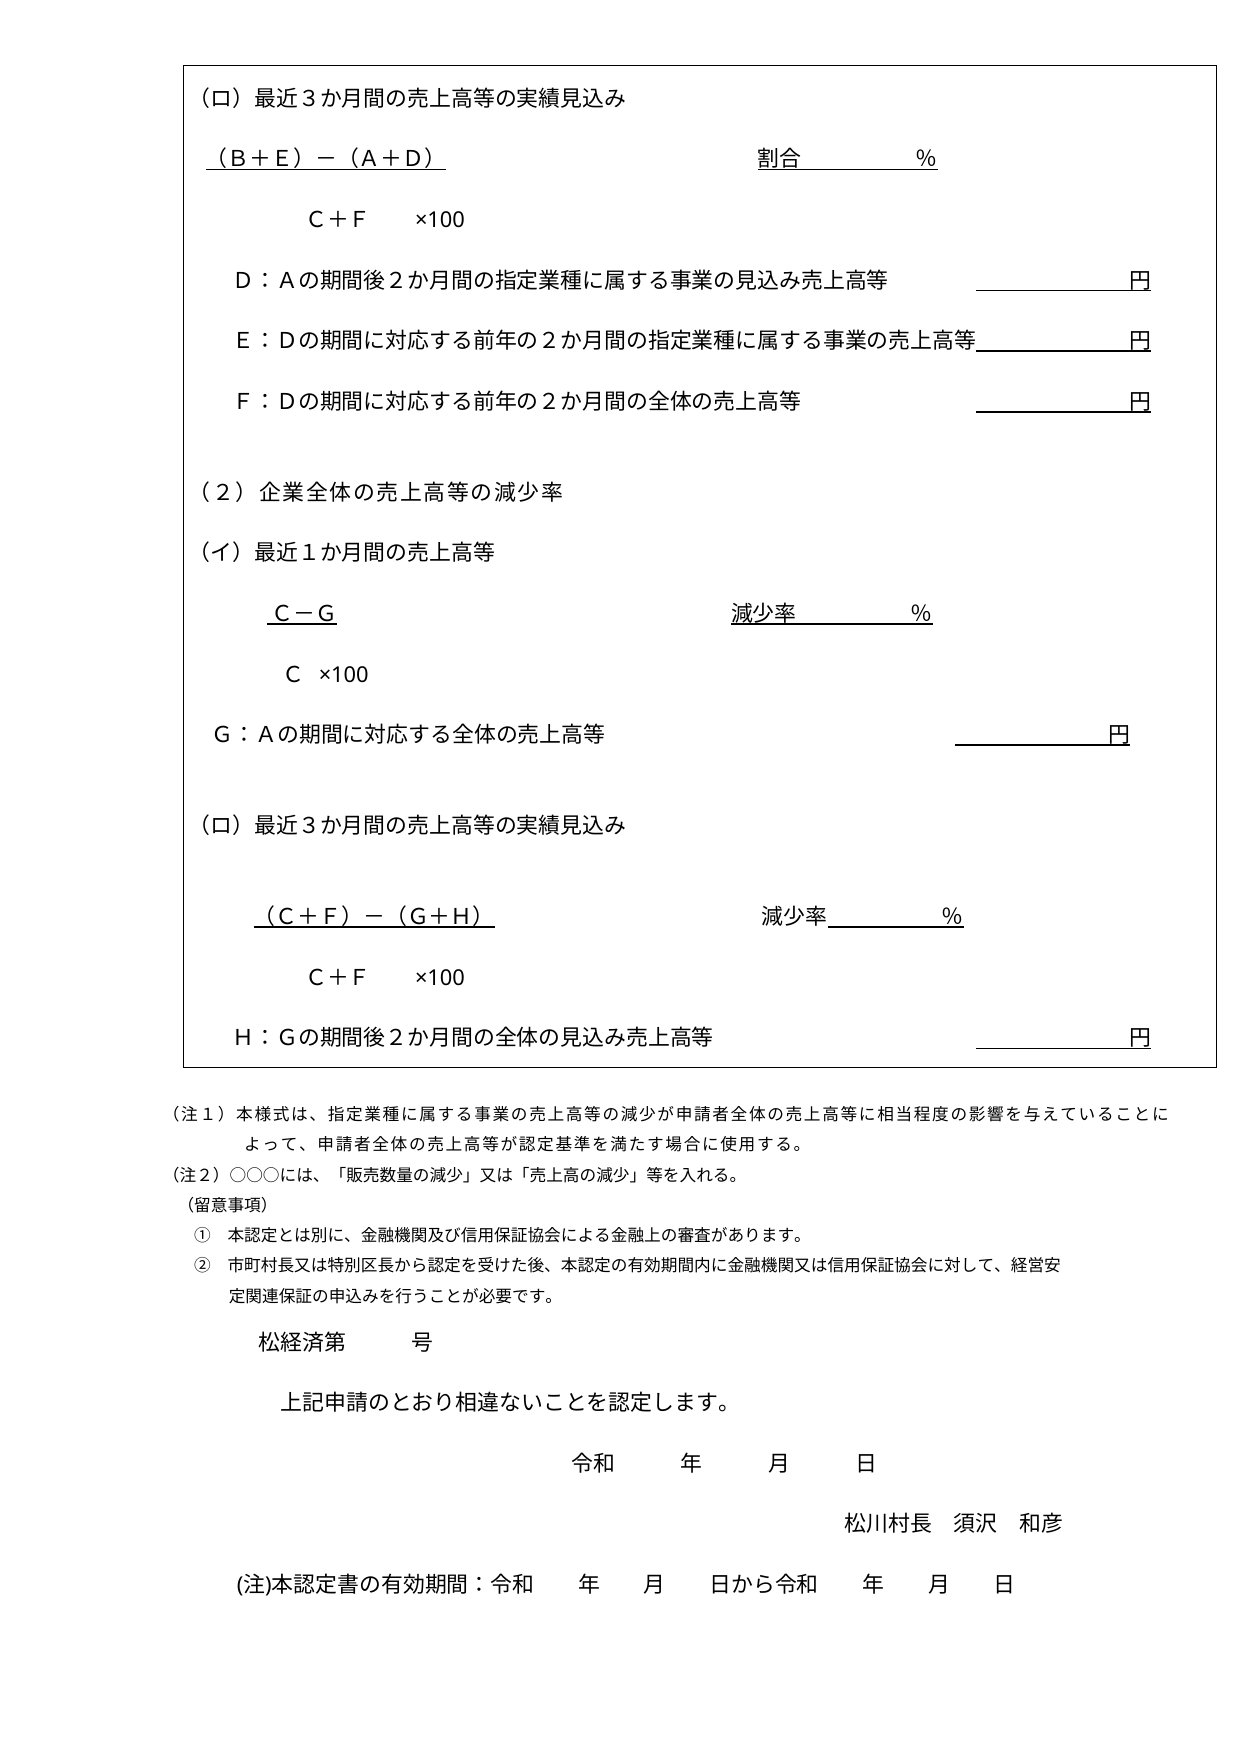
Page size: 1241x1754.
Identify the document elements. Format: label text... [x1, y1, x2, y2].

text （留意事項） [177, 1189, 1063, 1219]
text 上記申請のとおり相違ないことを認定します。 [237, 1371, 1063, 1431]
text ① 本認定とは別に、金融機関及び信用保証協会による金融上の審査があります。 [177, 1219, 1063, 1249]
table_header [184, 66, 1216, 1067]
text 松川村長 須沢 和彦 [237, 1492, 1063, 1553]
text （注１）本様式は、指定業種に属する事業の売上高等の減少が申請者全体の売上高等に相当程度の影響を与えていることによって、申請者全体の売上高等が認定基準を満たす場合に使用する。 [163, 1098, 1181, 1158]
text 松経済第 号 [237, 1310, 1063, 1371]
text (注)本認定書の有効期間：令和 年 月 日から令和 年 月 日 [237, 1553, 1063, 1613]
text 令和 年 月 日 [177, 1431, 1063, 1492]
text ② 市町村長又は特別区長から認定を受けた後、本認定の有効期間内に金融機関又は信用保証協会に対して、経営安定関連保証の申込みを行うことが必要です。 [177, 1249, 1063, 1310]
text （注２）○○○には、「販売数量の減少」又は「売上高の減少」等を入れる。 [163, 1158, 1063, 1189]
